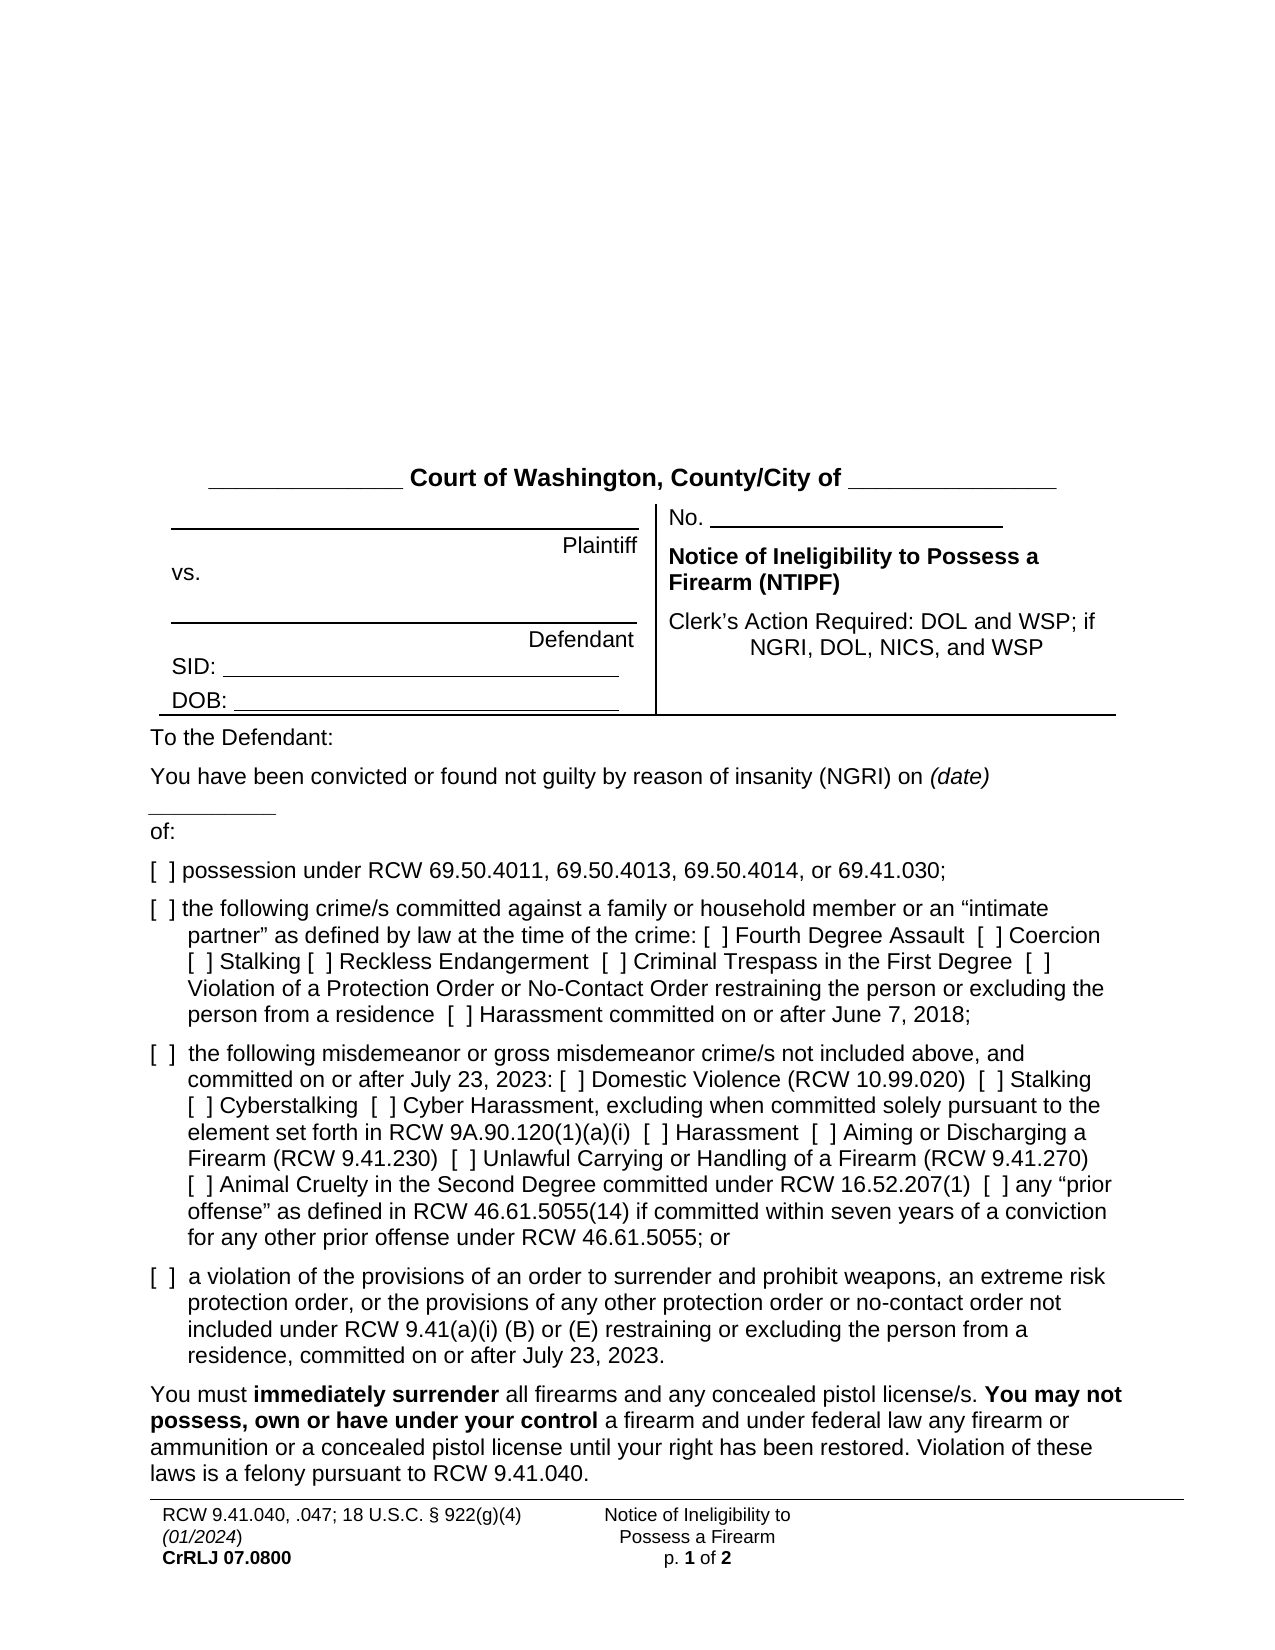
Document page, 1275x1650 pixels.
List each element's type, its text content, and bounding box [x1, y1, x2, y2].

text [ ] the following misdemeanor or gross misdemeanor crime/s not included above, and committed on or after July 23, 2023: [ ] Domestic Violence (RCW 10.99.020) [ ] Stalking [ ] Cyberstalking [ ] Cyber Harassment, excluding when committed solely pursuant to the element set forth in RCW 9A.90.120(1)(a)(i) [ ] Harassment [ ] Aiming or Discharging a Firearm (RCW 9.41.230) [ ] Unlawful Carrying or Handling of a Firearm (RCW 9.41.270) [ ] Animal Cruelty in the Second Degree committed under RCW 16.52.207(1) [ ] any “prior offense” as defined in RCW 46.61.5055(14) if committed within seven years of a conviction for any other prior offense under RCW 46.61.5055; or [150, 1040, 1125, 1251]
table_header Plaintiff vs. Defendant SID: DOB: [159, 504, 655, 714]
text You must immediately surrender all firearms and any concealed pistol license/s. You may not possess, own or have under your control a firearm and under federal law any firearm or ammunition or a concealed pistol license until your right has been restored. Violation of these laws is a felony pursuant to RCW 9.41.040. [150, 1381, 1125, 1486]
text [ ] possession under RCW 69.50.4011, 69.50.4013, 69.50.4014, or 69.41.030; [150, 857, 1125, 883]
text To the Defendant: [150, 724, 1125, 750]
table_header No. Notice of Ineligibility to Possess a Firearm (NTIPF) Clerk’s Action Required: DOL and WSP; if NGRI, DOL, NICS, and WSP [657, 504, 1116, 714]
text You have been convicted or found not guilty by reason of insanity (NGRI) on (date) __________ of: [150, 763, 1125, 844]
text [ ] a violation of the provisions of an order to surrender and prohibit weapons, an extreme risk protection order, or the provisions of any other protection order or no-contact order not included under RCW 9.41(a)(i) (B) or (E) restraining or excluding the person from a residence, committed on or after July 23, 2023. [150, 1263, 1125, 1368]
text [ ] the following crime/s committed against a family or household member or an “intimate partner” as defined by law at the time of the crime: [ ] Fourth Degree Assault [ ] Coercion [ ] Stalking [ ] Reckless Endangerment [ ] Criminal Trespass in the First Degree [ ] Violation of a Protection Order or No-Contact Order restraining the person or excluding the person from a residence [ ] Harassment committed on or after June 7, 2018; [150, 895, 1125, 1027]
text ______________ Court of Washington, County/City of _______________ [150, 462, 1116, 491]
